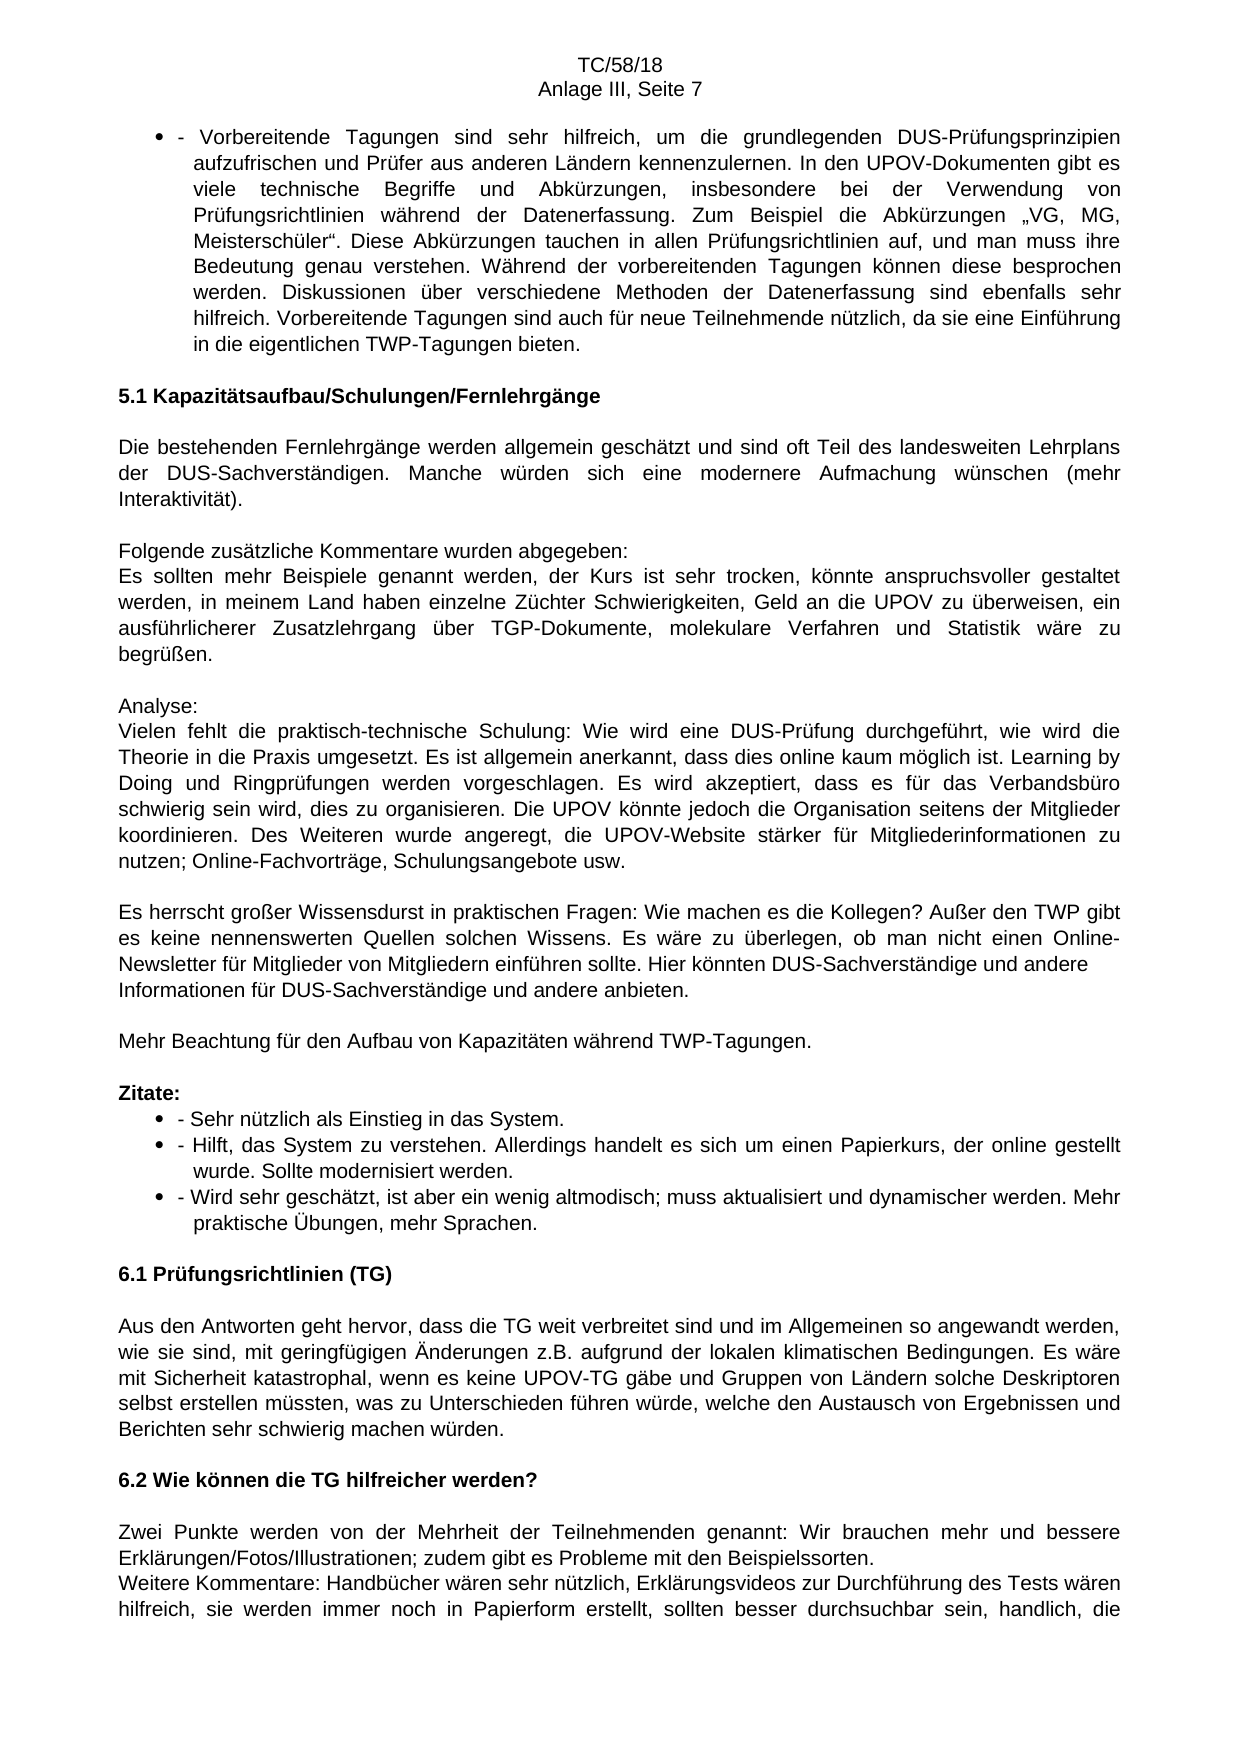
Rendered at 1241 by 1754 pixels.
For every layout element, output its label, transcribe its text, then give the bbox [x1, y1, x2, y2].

text 6.1 Prüfungsrichtlinien (TG) [118, 1262, 1122, 1286]
text Mehr Beachtung für den Aufbau von Kapazitäten während TWP-Tagungen. [118, 1029, 1122, 1053]
text Vielen fehlt die praktisch-technische Schulung: Wie wird eine DUS-Prüfung durchgeführt, wie wird die Theorie in die Praxis umgesetzt. Es ist allgemein anerkannt, dass dies online kaum möglich ist. Learning by Doing und Ringprüfungen werden vorgeschlagen. Es wird akzeptiert, dass es für das Verbandsbüro schwierig sein wird, dies zu organisieren. Die UPOV könnte jedoch die Organisation seitens der Mitglieder koordinieren. Des Weiteren wurde angeregt, die UPOV-Website stärker für Mitgliederinformationen zu nutzen; Online-Fachvorträge, Schulungsangebote usw. [118, 719, 1122, 872]
text Zitate: [118, 1081, 1122, 1105]
text 5.1 Kapazitätsaufbau/Schulungen/Fernlehrgänge [118, 383, 1122, 407]
text Die bestehenden Fernlehrgänge werden allgemein geschätzt und sind oft Teil des landesweiten Lehrplans der DUS-Sachverständigen. Manche würden sich eine modernere Aufmachung wünschen (mehr Interaktivität). [118, 435, 1122, 511]
list - Sehr nützlich als Einstieg in das System. [156, 1107, 1122, 1131]
text Analyse: [118, 693, 1122, 717]
text Aus den Antworten geht hervor, dass die TG weit verbreitet sind und im Allgemeinen so angewandt werden, wie sie sind, mit geringfügigen Änderungen z.B. aufgrund der lokalen klimatischen Bedingungen. Es wäre mit Sicherheit katastrophal, wenn es keine UPOV-TG gäbe und Gruppen von Ländern solche Deskriptoren selbst erstellen müssten, was zu Unterschieden führen würde, welche den Austausch von Ergebnissen und Berichten sehr schwierig machen würden. [118, 1314, 1122, 1441]
text 6.2 Wie können die TG hilfreicher werden? [118, 1468, 1122, 1492]
text Es sollten mehr Beispiele genannt werden, der Kurs ist sehr trocken, könnte anspruchsvoller gestaltet werden, in meinem Land haben einzelne Züchter Schwierigkeiten, Geld an die UPOV zu überweisen, ein ausführlicherer Zusatzlehrgang über TGP-Dokumente, molekulare Verfahren und Statistik wäre zu begrüßen. [118, 564, 1122, 666]
text Folgende zusätzliche Kommentare wurden abgegeben: [118, 538, 1122, 562]
text Es herrscht großer Wissensdurst in praktischen Fragen: Wie machen es die Kollegen? Außer den TWP gibt es keine nennenswerten Quellen solchen Wissens. Es wäre zu überlegen, ob man nicht einen Online-Newsletter für Mitglieder von Mitgliedern einführen sollte. Hier könnten DUS-Sachverständige und andere [118, 900, 1122, 976]
list - Wird sehr geschätzt, ist aber ein wenig altmodisch; muss aktualisiert und dynamischer werden. Mehr praktische Übungen, mehr Sprachen. [156, 1184, 1122, 1234]
list - Hilft, das System zu verstehen. Allerdings handelt es sich um einen Papierkurs, der online gestellt wurde. Sollte modernisiert werden. [156, 1133, 1122, 1183]
text Zwei Punkte werden von der Mehrheit der Teilnehmenden genannt: Wir brauchen mehr und bessere Erklärungen/Fotos/Illustrationen; zudem gibt es Probleme mit den Beispielssorten. [118, 1519, 1122, 1569]
text Informationen für DUS-Sachverständige und andere anbieten. [118, 978, 1122, 1002]
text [118, 1571, 1122, 1621]
list - Vorbereitende Tagungen sind sehr hilfreich, um die grundlegenden DUS-Prüfungsprinzipien aufzufrischen und Prüfer aus anderen Ländern kennenzulernen. In den UPOV-Dokumenten gibt es viele technische Begriffe und Abkürzungen, insbesondere bei der Verwendung von Prüfungsrichtlinien während der Datenerfassung. Zum Beispiel die Abkürzungen „VG, MG, Meisterschüler“. Diese Abkürzungen tauchen in allen Prüfungsrichtlinien auf, und man muss ihre Bedeutung genau verstehen. Während der vorbereitenden Tagungen können diese besprochen werden. Diskussionen über verschiedene Methoden der Datenerfassung sind ebenfalls sehr hilfreich. Vorbereitende Tagungen sind auch für neue Teilnehmende nützlich, da sie eine Einführung in die eigentlichen TWP-Tagungen bieten. [156, 125, 1122, 356]
